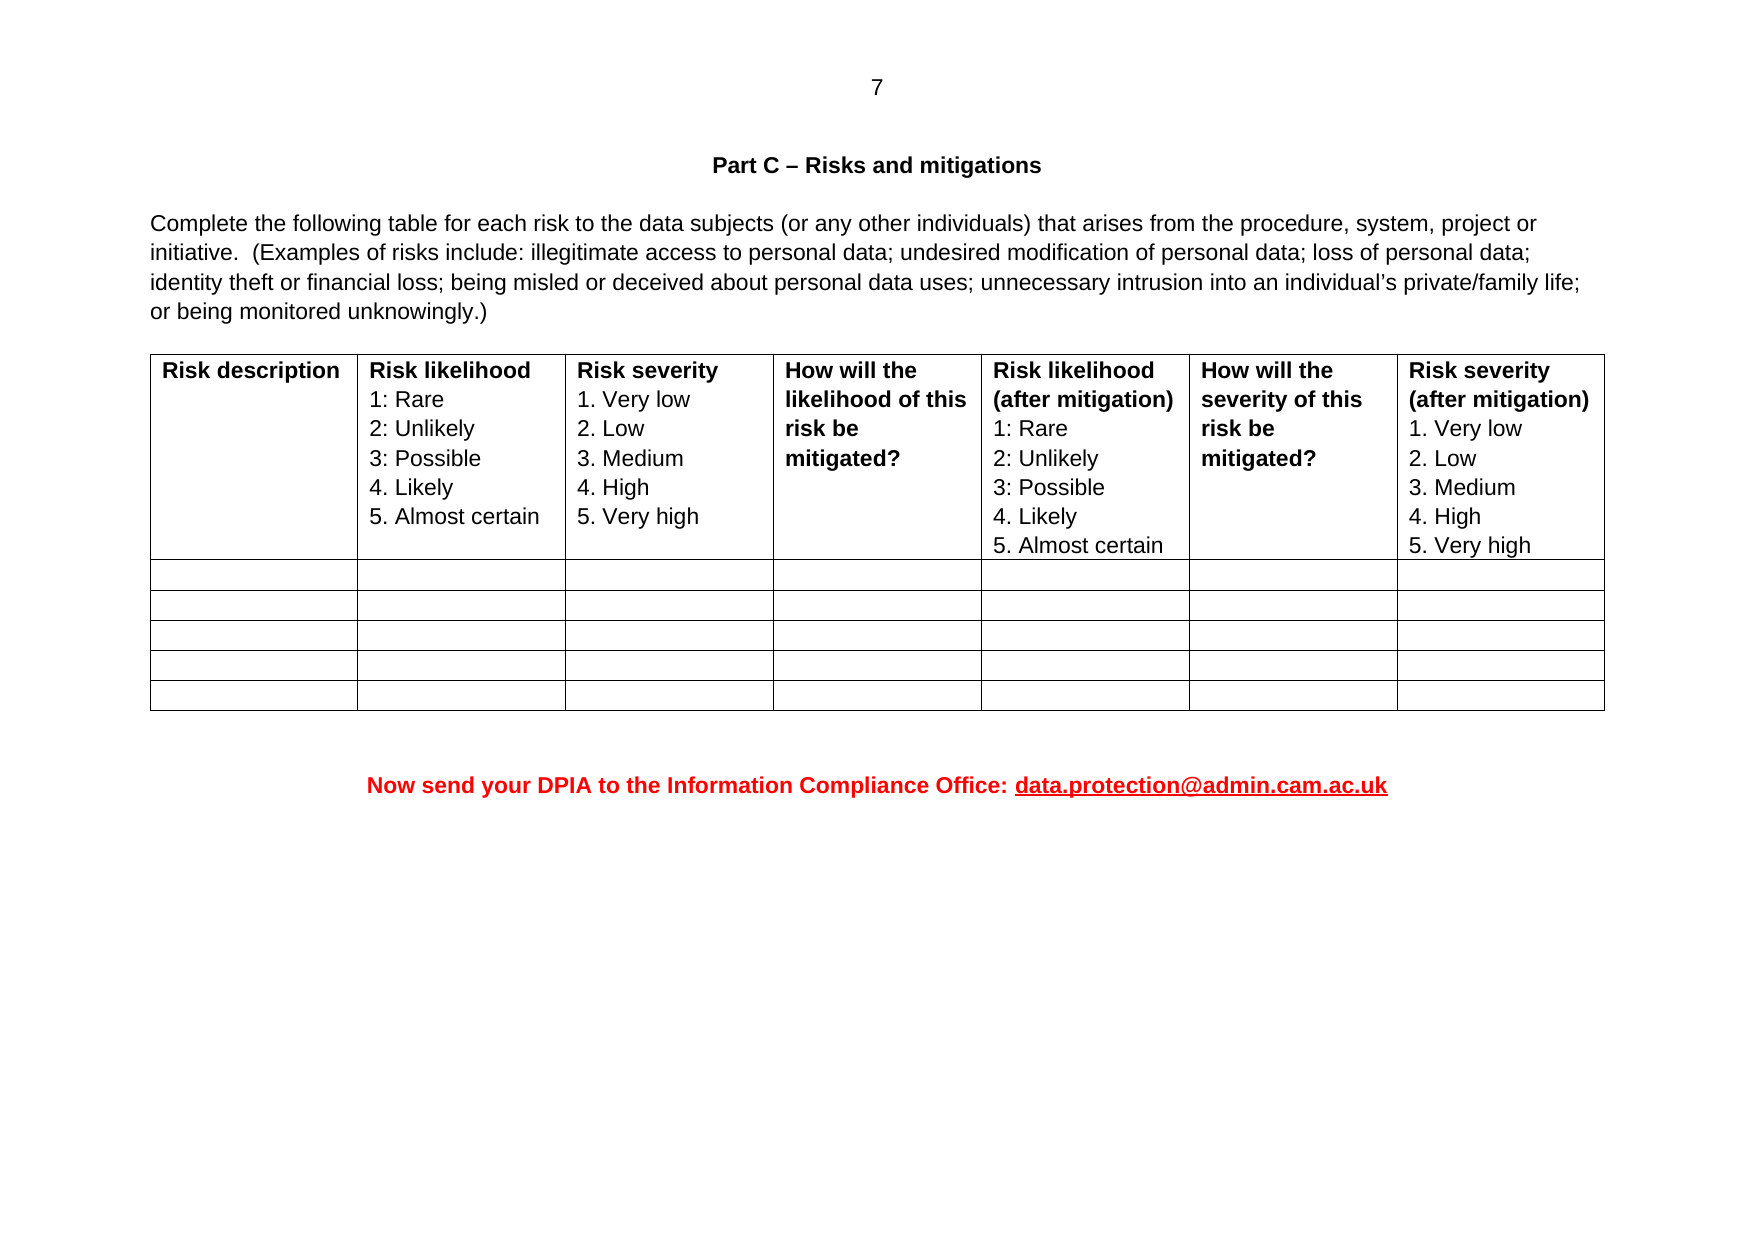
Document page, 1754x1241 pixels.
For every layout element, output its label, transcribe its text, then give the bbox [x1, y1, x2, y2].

table_cell [1190, 681, 1397, 710]
table_header Risk likelihood (after mitigation) 1: Rare 2: Unlikely 3: Possible 4. Likely 5. Almost certain [982, 355, 1189, 559]
table_header How will the severity of this risk be mitigated? [1190, 355, 1397, 559]
table_cell [566, 681, 773, 710]
table_cell [982, 681, 1189, 710]
table_header Risk likelihood 1: Rare 2: Unlikely 3: Possible 4. Likely 5. Almost certain [358, 355, 565, 559]
table_cell [151, 560, 357, 589]
table_cell [566, 560, 773, 589]
table_cell [151, 621, 357, 650]
table_cell [1398, 651, 1604, 680]
table_cell [1398, 621, 1604, 650]
table_cell [358, 621, 565, 650]
table_cell [774, 560, 981, 589]
table_cell [774, 591, 981, 620]
table_cell [151, 591, 357, 620]
table_cell [1398, 591, 1604, 620]
table_cell [151, 681, 357, 710]
table_cell [1190, 560, 1397, 589]
text Complete the following table for each risk to the data subjects (or any other individuals) that arises from the procedure, system, project or initiative. (Examples of risks include: illegitimate access to personal data; undesired modification of personal data; loss of personal data; identity theft or financial loss; being misled or deceived about personal data uses; unnecessary intrusion into an individual’s private/family life; or being monitored unknowingly.) [150, 208, 1604, 325]
text Part C – Risks and mitigations [150, 150, 1604, 179]
table_cell [1398, 681, 1604, 710]
table_cell [1190, 621, 1397, 650]
table_cell [982, 651, 1189, 680]
table_header Risk severity 1. Very low 2. Low 3. Medium 4. High 5. Very high [566, 355, 773, 559]
table_cell [982, 621, 1189, 650]
table_cell [566, 621, 773, 650]
table_cell [1190, 591, 1397, 620]
table_cell [358, 651, 565, 680]
table_cell [358, 560, 565, 589]
table_cell [358, 591, 565, 620]
table_cell [566, 591, 773, 620]
table_cell [982, 560, 1189, 589]
table_cell [358, 681, 565, 710]
table_cell [151, 651, 357, 680]
table_cell [774, 681, 981, 710]
table_cell [982, 591, 1189, 620]
table_cell [1190, 651, 1397, 680]
text Now send your DPIA to the Information Compliance Office: data.protection@admin.cam.ac.uk [150, 770, 1604, 799]
table_cell [774, 621, 981, 650]
table_header How will the likelihood of this risk be mitigated? [774, 355, 981, 559]
table_cell [1398, 560, 1604, 589]
table_header Risk severity (after mitigation) 1. Very low 2. Low 3. Medium 4. High 5. Very high [1398, 355, 1604, 559]
table_cell [566, 651, 773, 680]
table_header Risk description [151, 355, 357, 559]
table_cell [774, 651, 981, 680]
